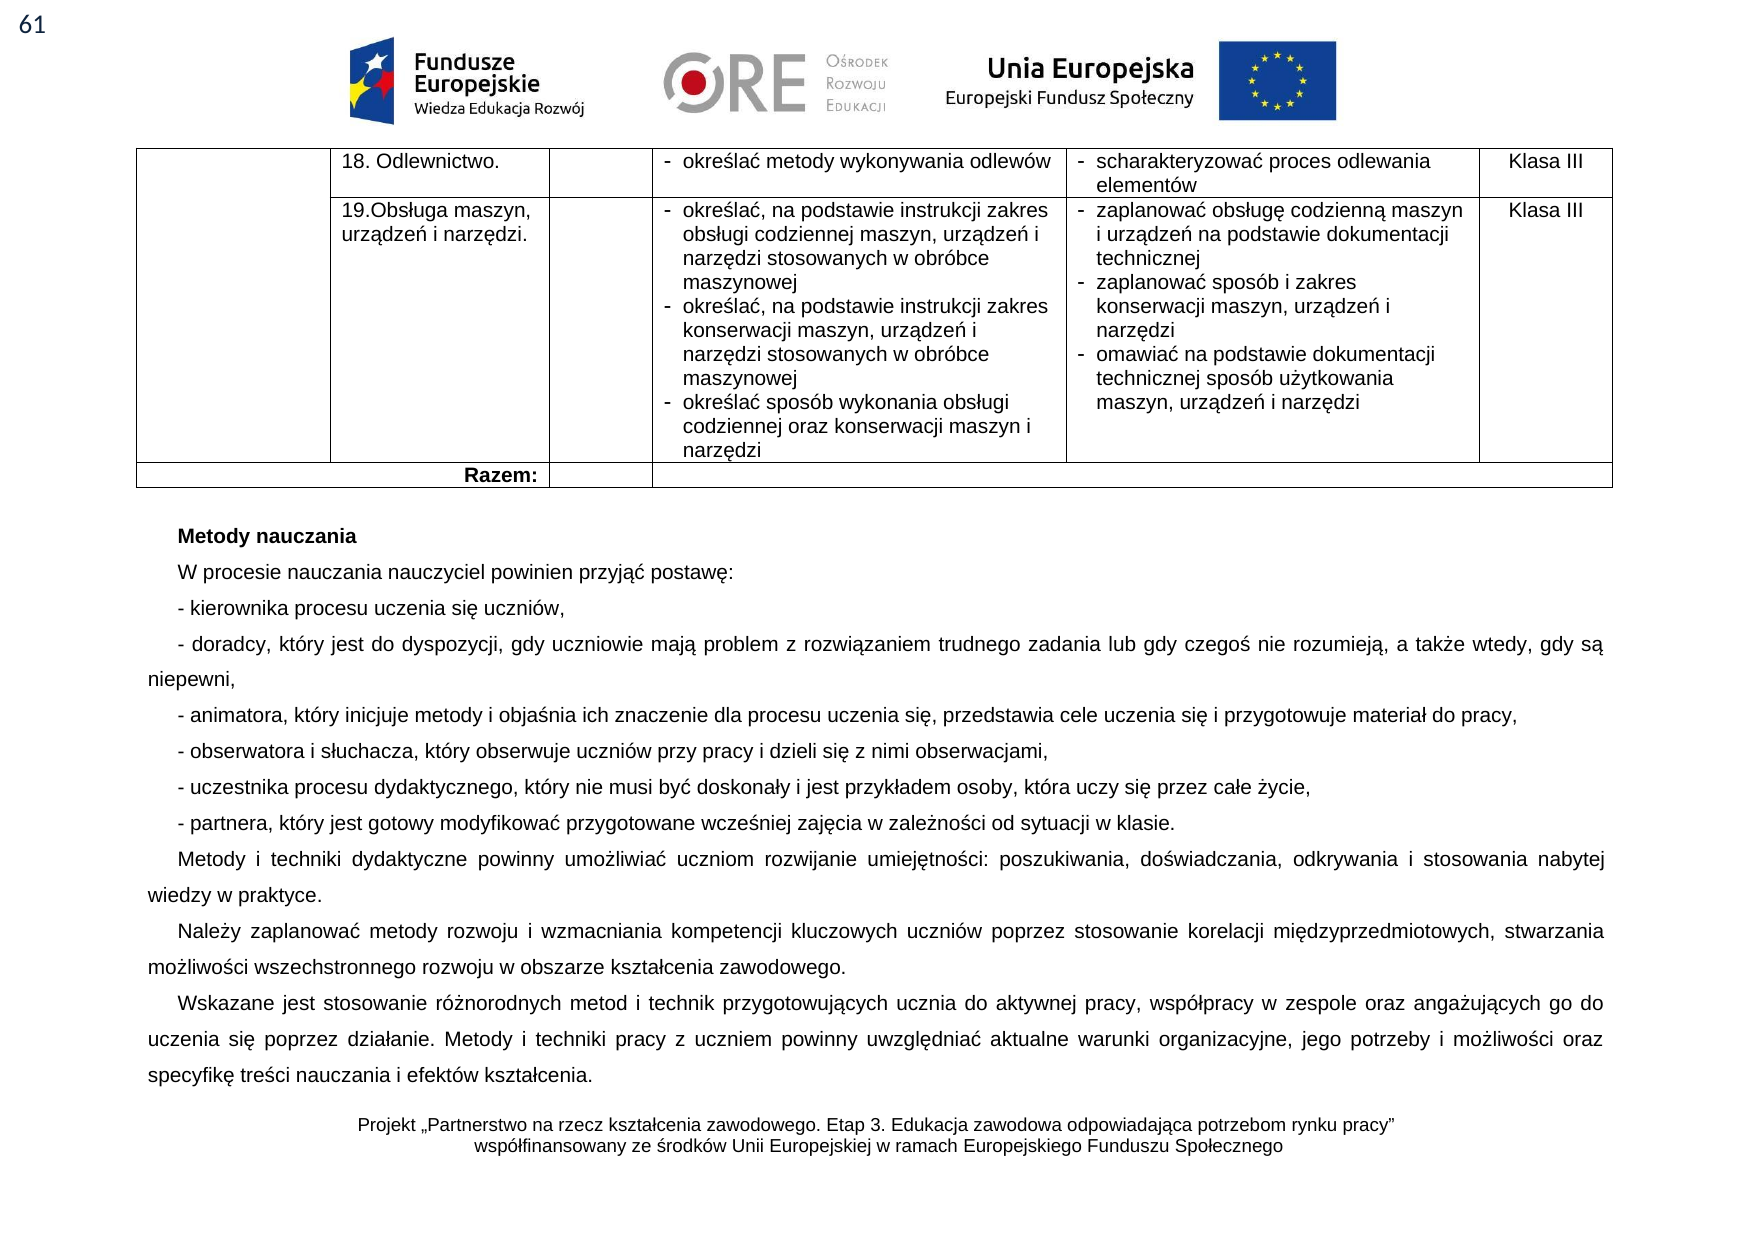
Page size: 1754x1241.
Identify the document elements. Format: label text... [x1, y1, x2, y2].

text Wskazane jest stosowanie różnorodnych metod i technik przygotowujących ucznia do aktywnej pracy, współpracy w zespole oraz angażujących go do uczenia się poprzez działanie. Metody i techniki pracy z uczniem powinny uwzględniać aktualne warunki organizacyjne, jego potrzeby i możliwości oraz specyfikę treści nauczania i efektów kształcenia. [148, 991, 1606, 1087]
text Metody i techniki dydaktyczne powinny umożliwiać uczniom rozwijanie umiejętności: poszukiwania, doświadczania, odkrywania i stosowania nabytej wiedzy w praktyce. [148, 847, 1606, 907]
text Należy zaplanować metody rozwoju i wzmacniania kompetencji kluczowych uczniów poprzez stosowanie korelacji międzyprzedmiotowych, stwarzania możliwości wszechstronnego rozwoju w obszarze kształcenia zawodowego. [148, 919, 1606, 979]
text - obserwatora i słuchacza, który obserwuje uczniów przy pracy i dzieli się z nimi obserwacjami, [148, 739, 1606, 763]
table_cell scharakteryzować proces odlewania elementów [1067, 149, 1479, 197]
table_cell [550, 463, 652, 487]
table_cell [550, 198, 652, 462]
text Metody nauczania [148, 523, 1606, 547]
picture [328, 15, 1363, 146]
table_cell [653, 463, 1612, 487]
table_cell 18. Odlewnictwo. [331, 149, 549, 197]
table_cell Klasa III [1480, 149, 1612, 197]
text - doradcy, który jest do dyspozycji, gdy uczniowie mają problem z rozwiązaniem trudnego zadania lub gdy czegoś nie rozumieją, a także wtedy, gdy są niepewni, [148, 631, 1606, 691]
text - uczestnika procesu dydaktycznego, który nie musi być doskonały i jest przykładem osoby, która uczy się przez całe życie, [148, 775, 1606, 799]
text - partnera, który jest gotowy modyfikować przygotowane wcześniej zajęcia w zależności od sytuacji w klasie. [148, 811, 1606, 835]
text - kierownika procesu uczenia się uczniów, [148, 595, 1606, 619]
table_cell zaplanować obsługę codzienną maszyn i urządzeń na podstawie dokumentacji technicznej zaplanować sposób i zakres konserwacji maszyn, urządzeń i narzędzi omawiać na podstawie dokumentacji technicznej sposób użytkowania maszyn, urządzeń i narzędzi [1067, 198, 1479, 462]
text W procesie nauczania nauczyciel powinien przyjąć postawę: [148, 559, 1606, 583]
table_cell Klasa III [1480, 198, 1612, 462]
table_cell 19.Obsługa maszyn, urządzeń i narzędzi. [331, 198, 549, 462]
text - animatora, który inicjuje metody i objaśnia ich znaczenie dla procesu uczenia się, przedstawia cele uczenia się i przygotowuje materiał do pracy, [148, 703, 1606, 727]
table_cell Razem: [137, 463, 549, 487]
table_cell [550, 149, 652, 197]
table_cell określać metody wykonywania odlewów [653, 149, 1066, 197]
table_cell określać, na podstawie instrukcji zakres obsługi codziennej maszyn, urządzeń i narzędzi stosowanych w obróbce maszynowej określać, na podstawie instrukcji zakres konserwacji maszyn, urządzeń i narzędzi stosowanych w obróbce maszynowej określać sposób wykonania obsługi codziennej oraz konserwacji maszyn i narzędzi [653, 198, 1066, 462]
